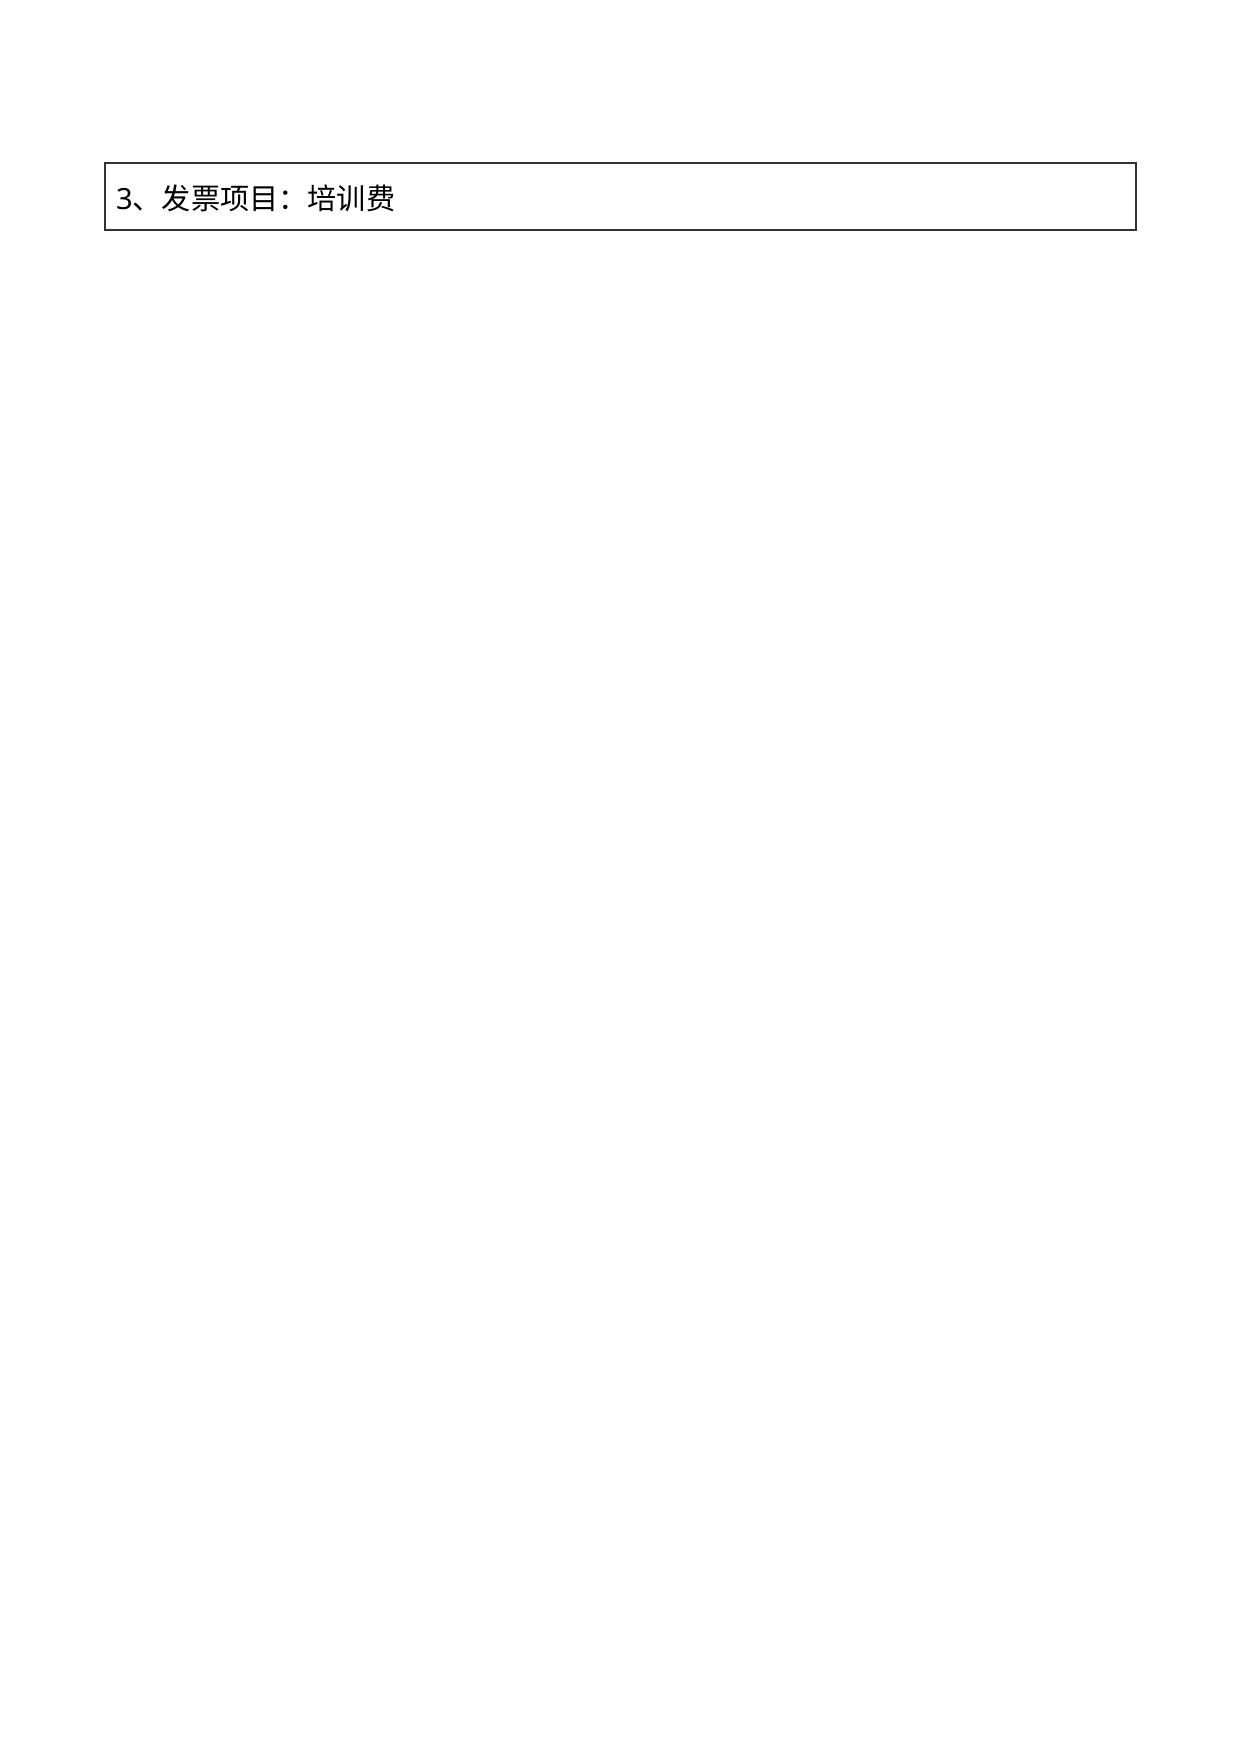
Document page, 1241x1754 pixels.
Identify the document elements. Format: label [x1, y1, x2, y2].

table_cell [106, 164, 1135, 229]
